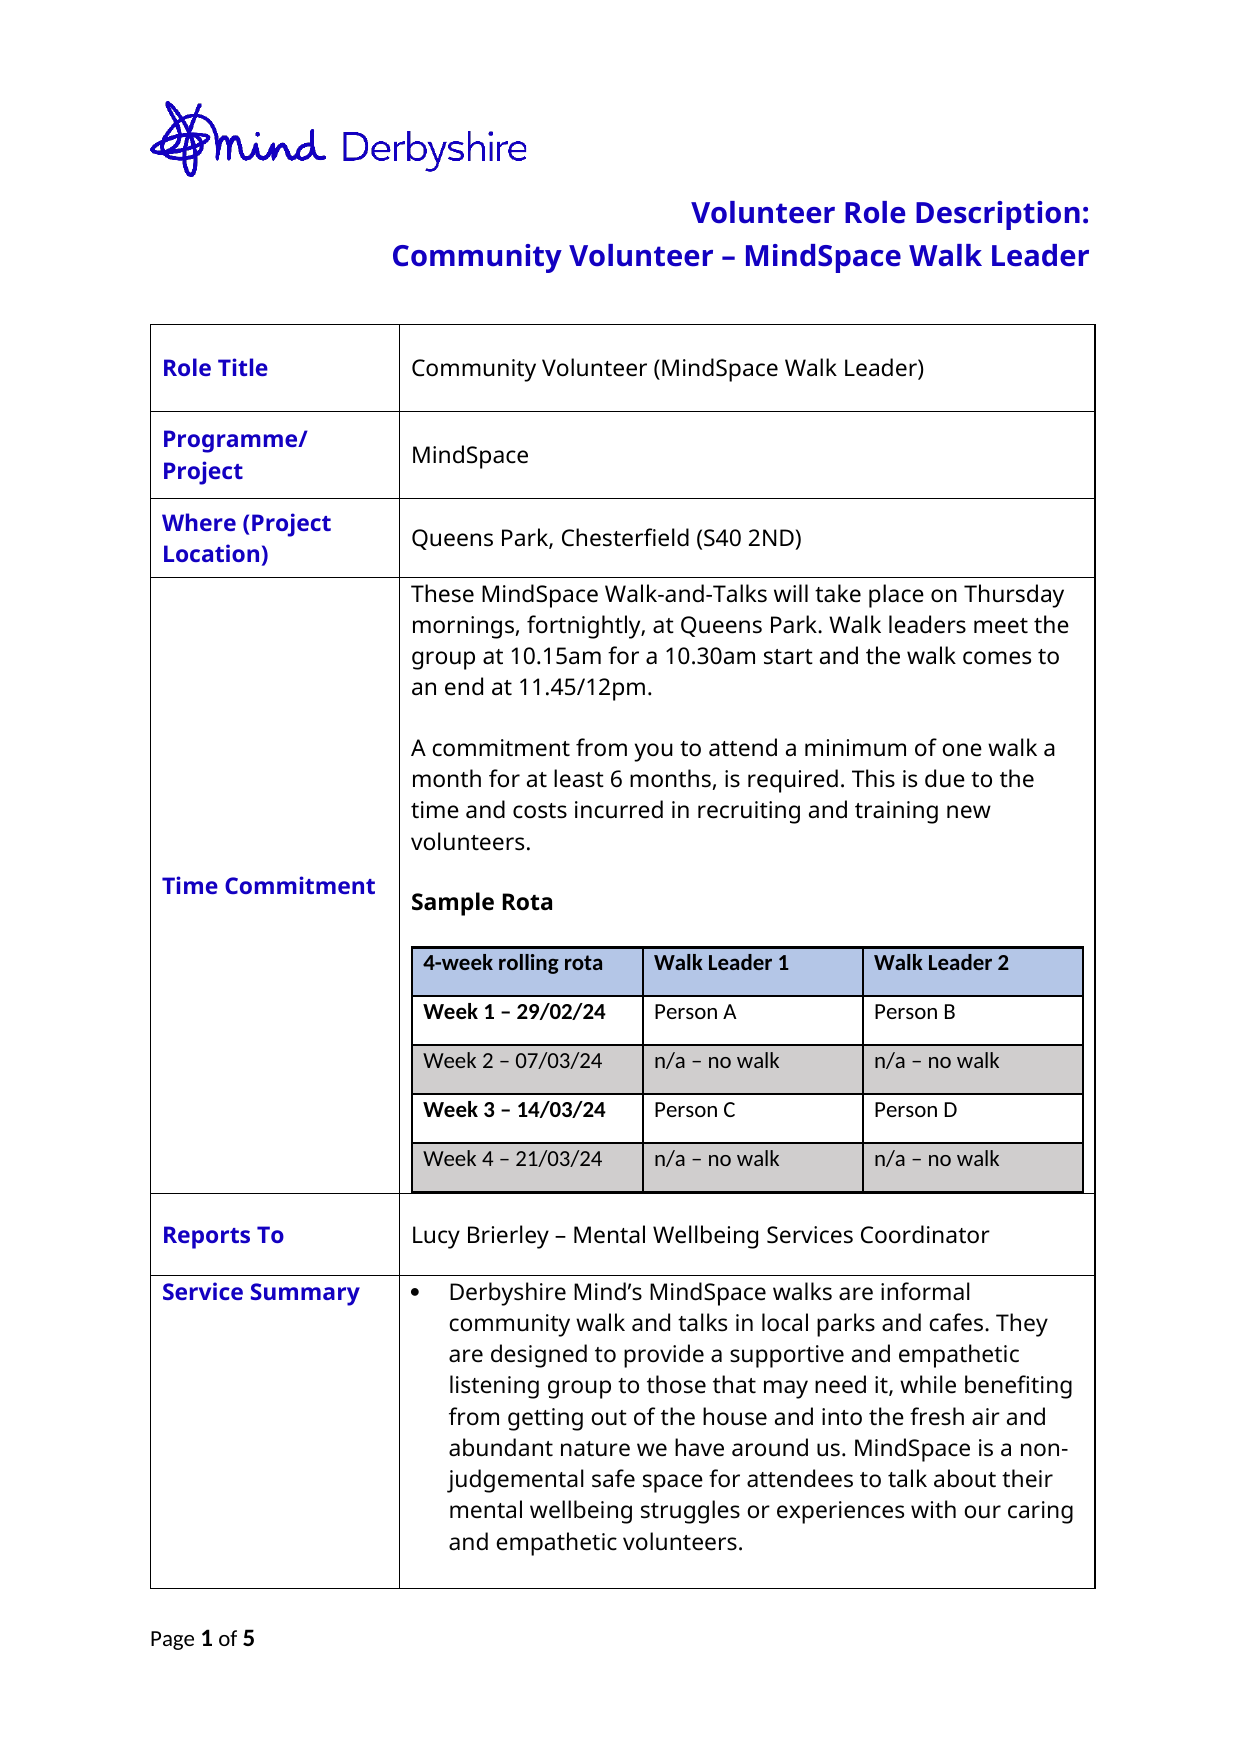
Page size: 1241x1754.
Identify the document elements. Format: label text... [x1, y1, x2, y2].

table_cell Where (Project Location) [151, 499, 399, 577]
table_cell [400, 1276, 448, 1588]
table_cell Time Commitment [151, 578, 399, 1193]
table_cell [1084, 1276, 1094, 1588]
table_header Role Title [151, 325, 399, 411]
picture [150, 101, 527, 177]
table_cell Queens Park, Chesterfield (S40 2ND) [400, 499, 1094, 577]
table_cell Programme/Project [151, 412, 399, 498]
table_cell These MindSpace Walk-and-Talks will take place on Thursday mornings, fortnightly, at Queens Park. Walk leaders meet the group at 10.15am for a 10.30am start and the walk comes to an end at 11.45/12pm. A commitment from you to attend a minimum of one walk a month for at least 6 months, is required. This is due to the time and costs incurred in recruiting and training new volunteers. Sample Rota [400, 578, 1094, 1193]
table_cell MindSpace [400, 412, 1094, 498]
table_cell Reports To [151, 1194, 399, 1274]
text Volunteer Role Description: Community Volunteer – MindSpace Walk Leader [150, 150, 1090, 306]
table_cell Service Summary [151, 1276, 399, 1588]
table_cell Lucy Brierley – Mental Wellbeing Services Coordinator [400, 1194, 1094, 1274]
table_header Community Volunteer (MindSpace Walk Leader) [400, 325, 1094, 411]
